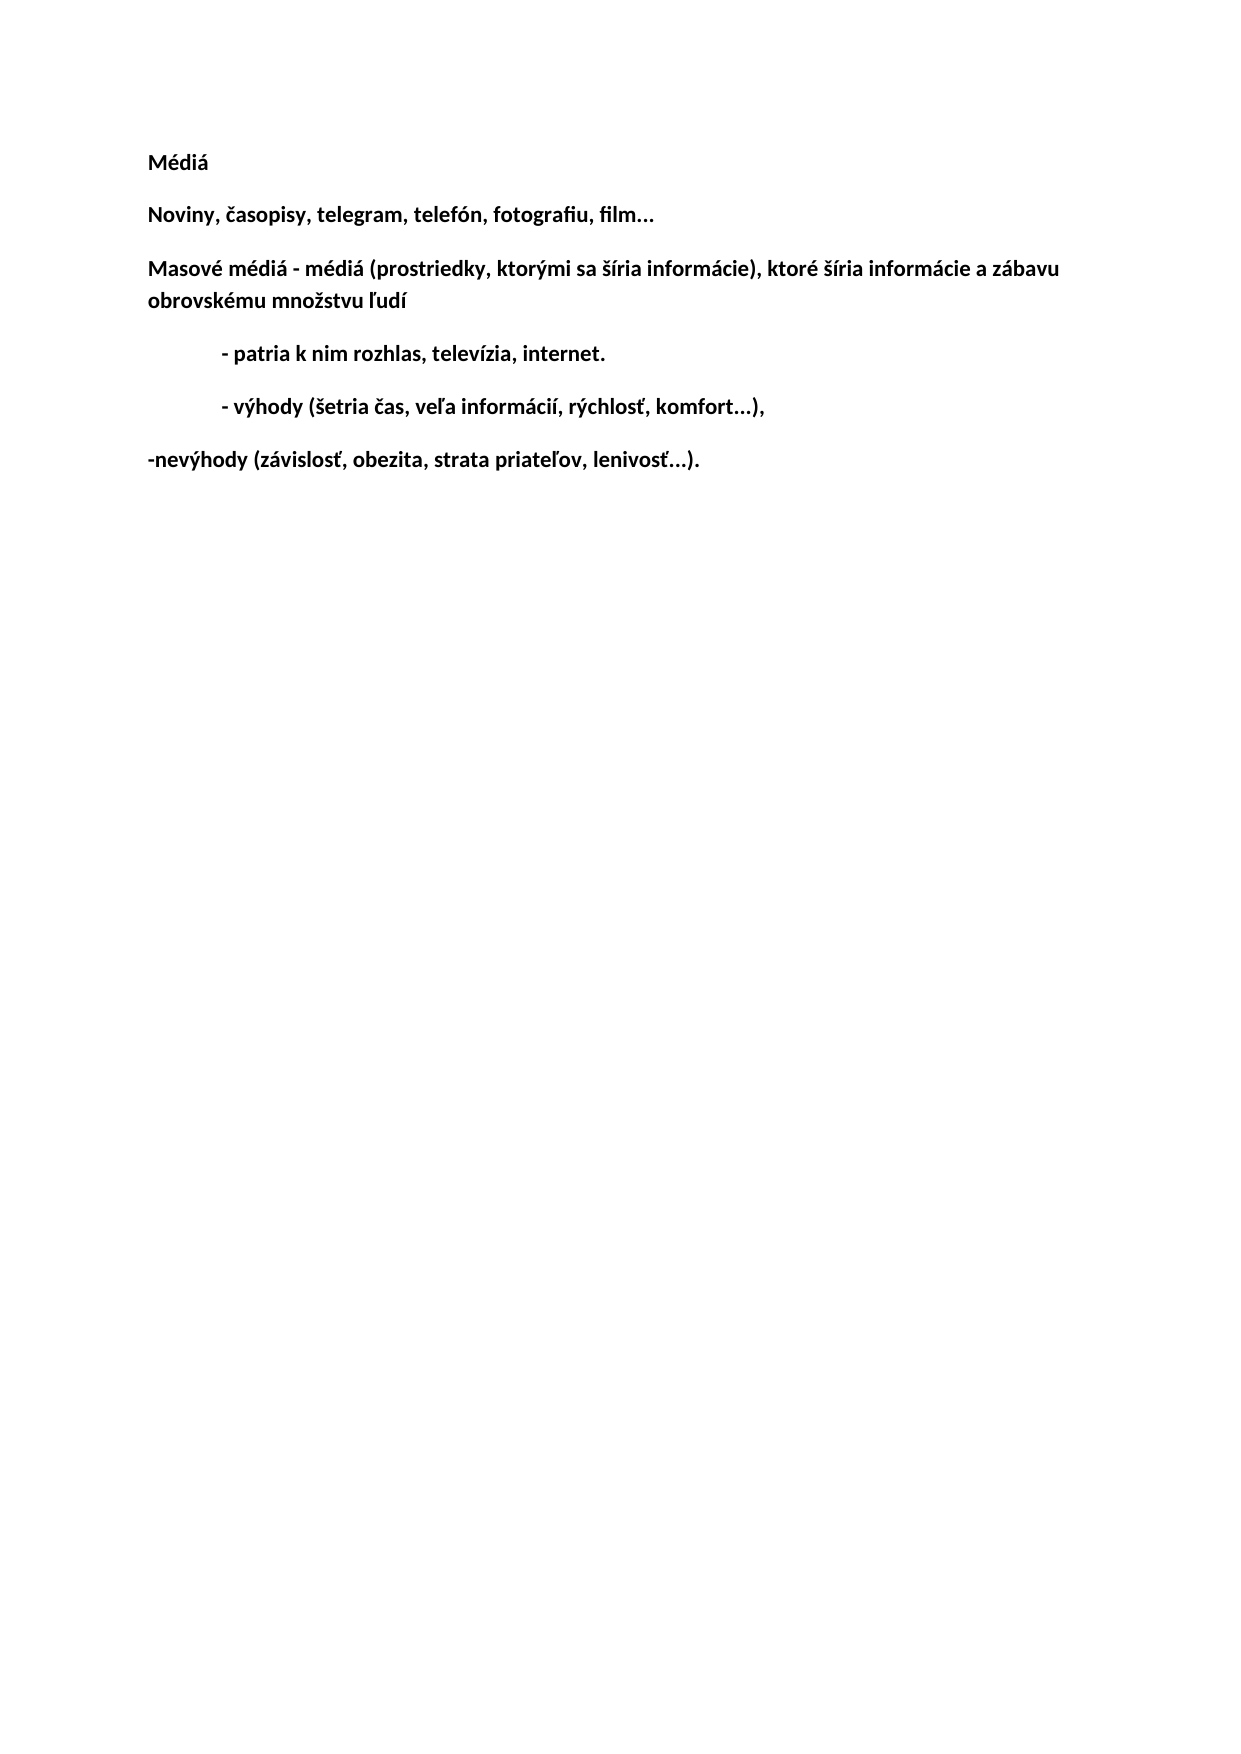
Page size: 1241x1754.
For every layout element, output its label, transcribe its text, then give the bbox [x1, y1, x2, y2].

text - výhody (šetria čas, veľa informácií, rýchlosť, komfort...), [148, 392, 1093, 420]
text Médiá [148, 148, 1093, 176]
text - patria k nim rozhlas, televízia, internet. [148, 339, 1093, 367]
text Masové médiá - médiá (prostriedky, ktorými sa šíria informácie), ktoré šíria informácie a zábavu obrovskému množstvu ľudí [148, 254, 1093, 314]
text Noviny, časopisy, telegram, telefón, fotografiu, film... [148, 201, 1093, 229]
text -nevýhody (závislosť, obezita, strata priateľov, lenivosť...). [148, 445, 1093, 473]
